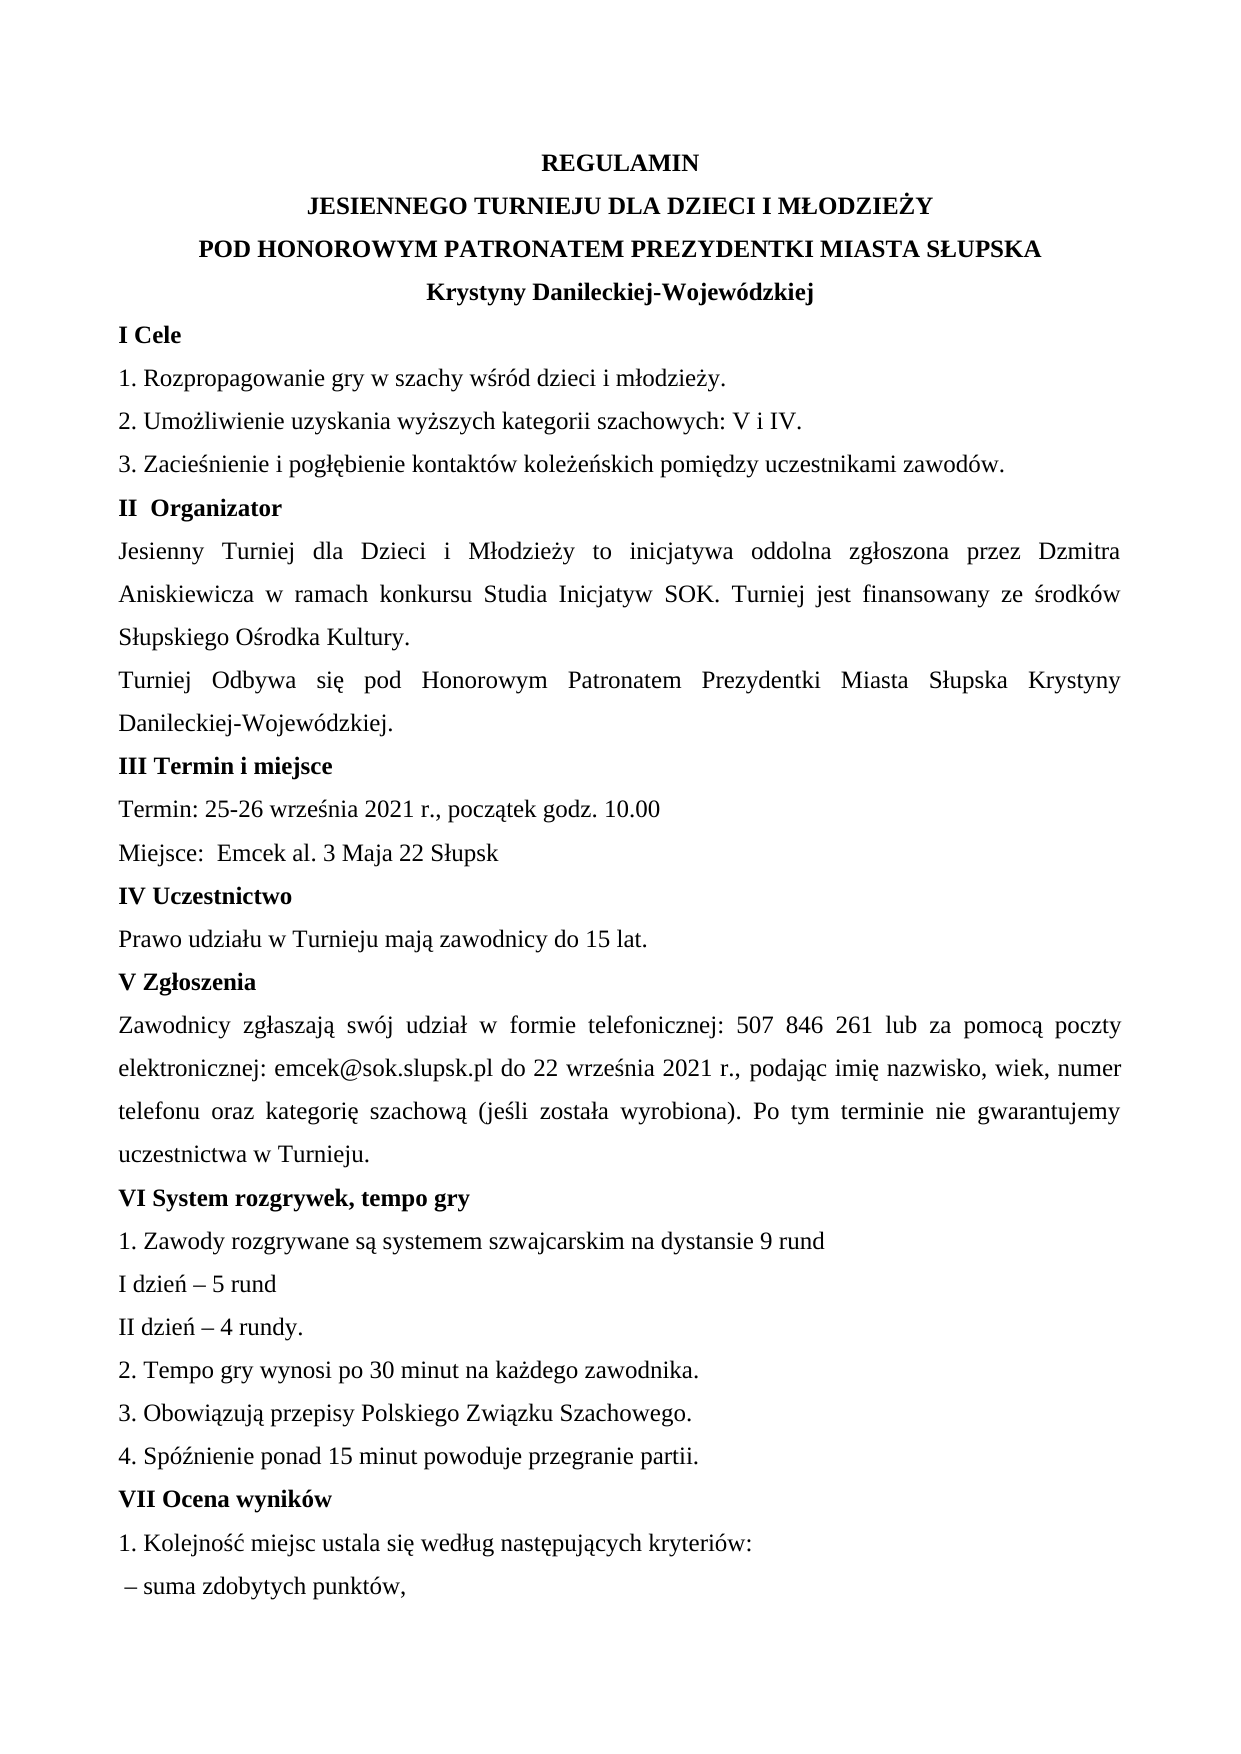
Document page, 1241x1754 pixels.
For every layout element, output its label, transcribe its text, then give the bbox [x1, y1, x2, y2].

text REGULAMIN [118, 148, 1122, 176]
text III Termin i miejsce [118, 751, 1122, 780]
text II Organizator [118, 493, 1122, 521]
text Jesienny Turniej dla Dzieci i Młodzieży to inicjatywa oddolna zgłoszona przez Dzmitra Aniskiewicza w ramach konkursu Studia Inicjatyw SOK. Turniej jest finansowany ze środków Słupskiego Ośrodka Kultury. [118, 536, 1122, 651]
text V Zgłoszenia [118, 967, 1122, 996]
text II dzień – 4 rundy. [118, 1312, 1122, 1341]
text 1. Zawody rozgrywane są systemem szwajcarskim na dystansie 9 rund [118, 1226, 1122, 1254]
text 1. Kolejność miejsc ustala się według następujących kryteriów: [118, 1528, 1122, 1556]
text JESIENNEGO TURNIEJU DLA DZIECI I MŁODZIEŻY [118, 191, 1122, 219]
text Prawo udziału w Turnieju mają zawodnicy do 15 lat. [118, 924, 1122, 953]
text Termin: 25-26 września 2021 r., początek godz. 10.00 [118, 794, 1122, 823]
text VII Ocena wyników [118, 1484, 1122, 1513]
text Miejsce: Emcek al. 3 Maja 22 Słupsk [118, 838, 1122, 866]
text I dzień – 5 rund [118, 1269, 1122, 1298]
text 4. Spóźnienie ponad 15 minut powoduje przegranie partii. [118, 1441, 1122, 1470]
text Zawodnicy zgłaszają swój udział w formie telefonicznej: 507 846 261 lub za pomocą poczty elektronicznej: emcek@sok.slupsk.pl do 22 września 2021 r., podając imię nazwisko, wiek, numer telefonu oraz kategorię szachową (jeśli została wyrobiona). Po tym terminie nie gwarantujemy uczestnictwa w Turnieju. [118, 1010, 1122, 1168]
text Krystyny Danileckiej-Wojewódzkiej [118, 277, 1122, 306]
text POD HONOROWYM PATRONATEM PREZYDENTKI MIASTA SŁUPSKA [118, 234, 1122, 263]
text I Cele [118, 320, 1122, 349]
text 3. Zacieśnienie i pogłębienie kontaktów koleżeńskich pomiędzy uczestnikami zawodów. [118, 449, 1122, 478]
text 3. Obowiązują przepisy Polskiego Związku Szachowego. [118, 1398, 1122, 1427]
text Turniej Odbywa się pod Honorowym Patronatem Prezydentki Miasta Słupska Krystyny Danileckiej-Wojewódzkiej. [118, 665, 1122, 737]
text IV Uczestnictwo [118, 881, 1122, 909]
text – suma zdobytych punktów, [118, 1571, 1122, 1599]
text VI System rozgrywek, tempo gry [118, 1183, 1122, 1211]
text 1. Rozpropagowanie gry w szachy wśród dzieci i młodzieży. [118, 363, 1122, 392]
text 2. Tempo gry wynosi po 30 minut na każdego zawodnika. [118, 1355, 1122, 1384]
text 2. Umożliwienie uzyskania wyższych kategorii szachowych: V i IV. [118, 406, 1122, 435]
